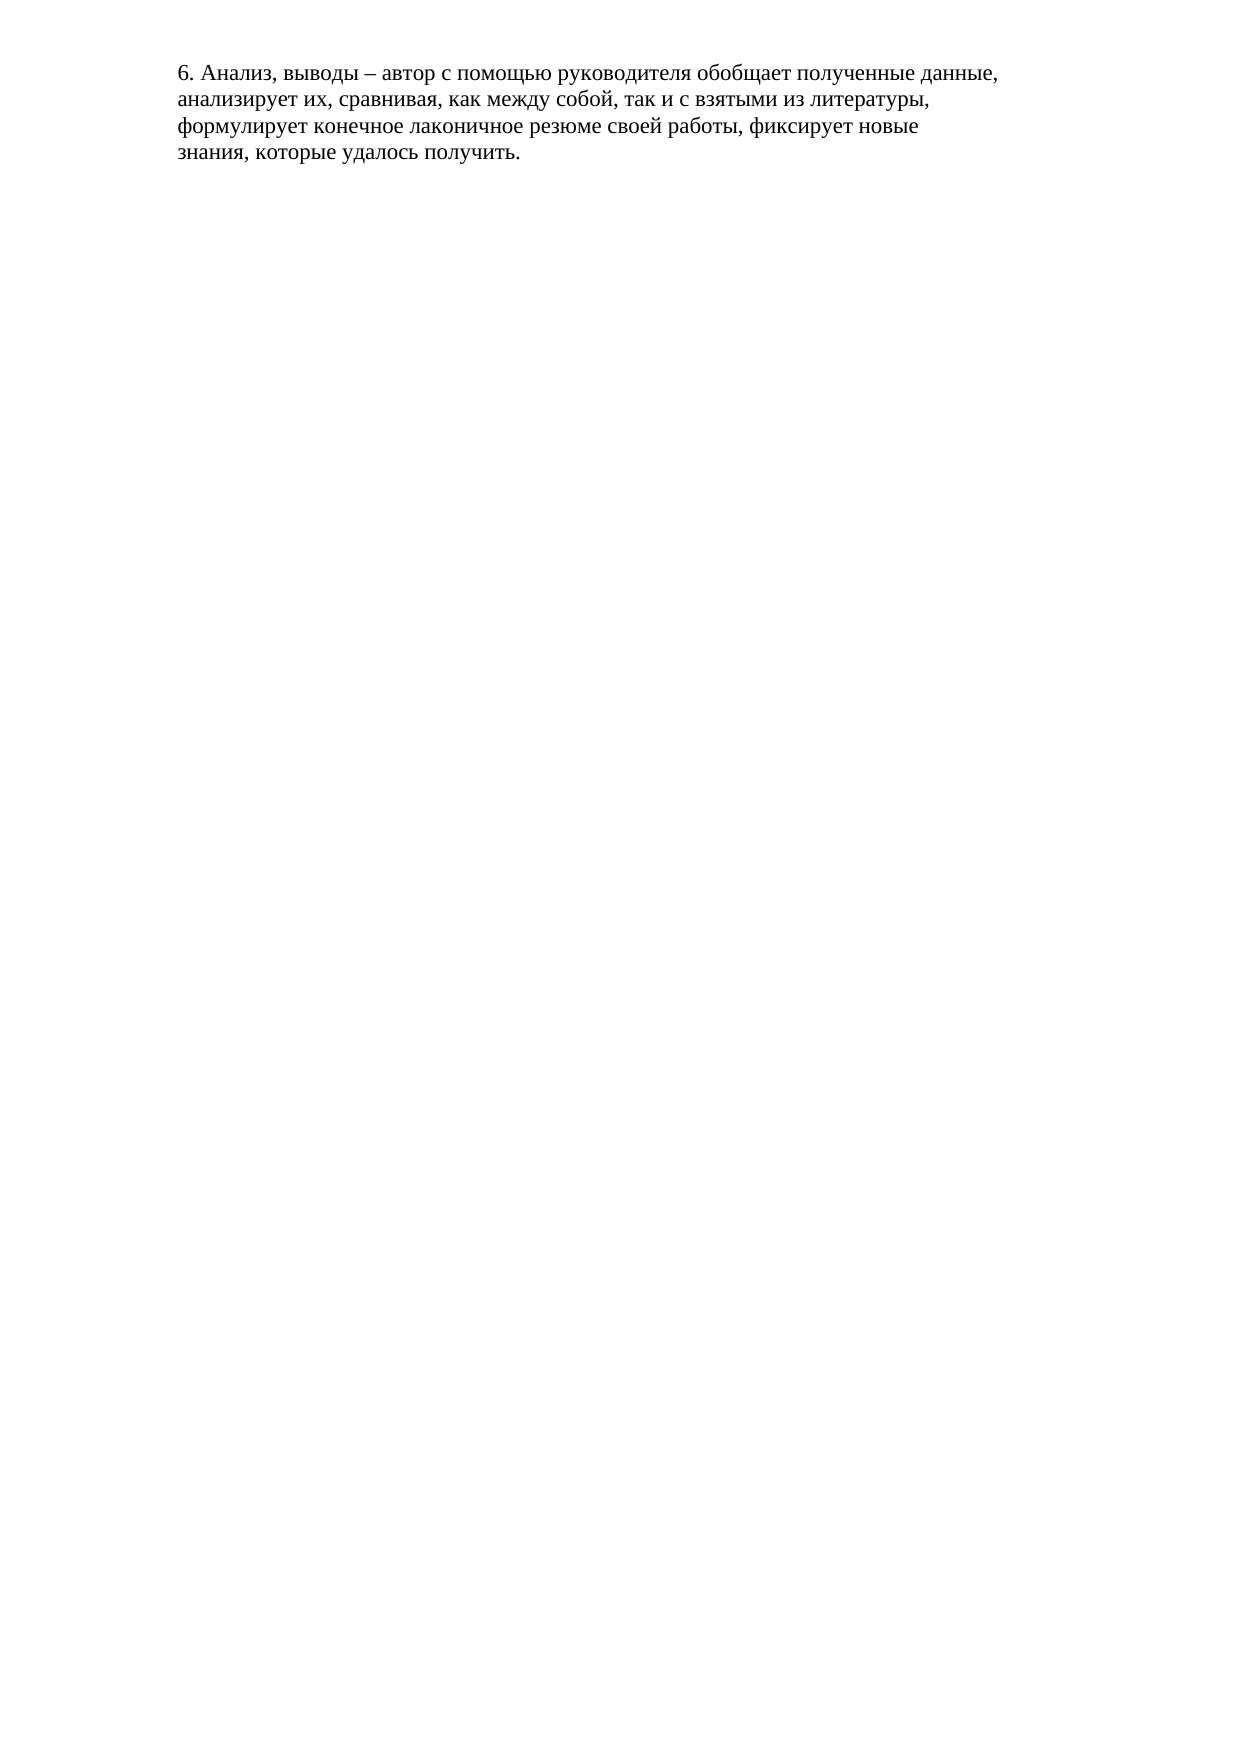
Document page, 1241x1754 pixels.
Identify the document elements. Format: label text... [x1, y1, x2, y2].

text знания, которые удалось получить. [177, 138, 1181, 164]
text формулирует конечное лаконичное резюме своей работы, фиксирует новые [177, 112, 1181, 138]
text анализирует их, сравнивая, как между собой, так и с взятыми из литературы, [177, 85, 1181, 112]
text 6. Анализ, выводы – автор с помощью руководителя обобщает полученные данные, [177, 59, 1181, 85]
